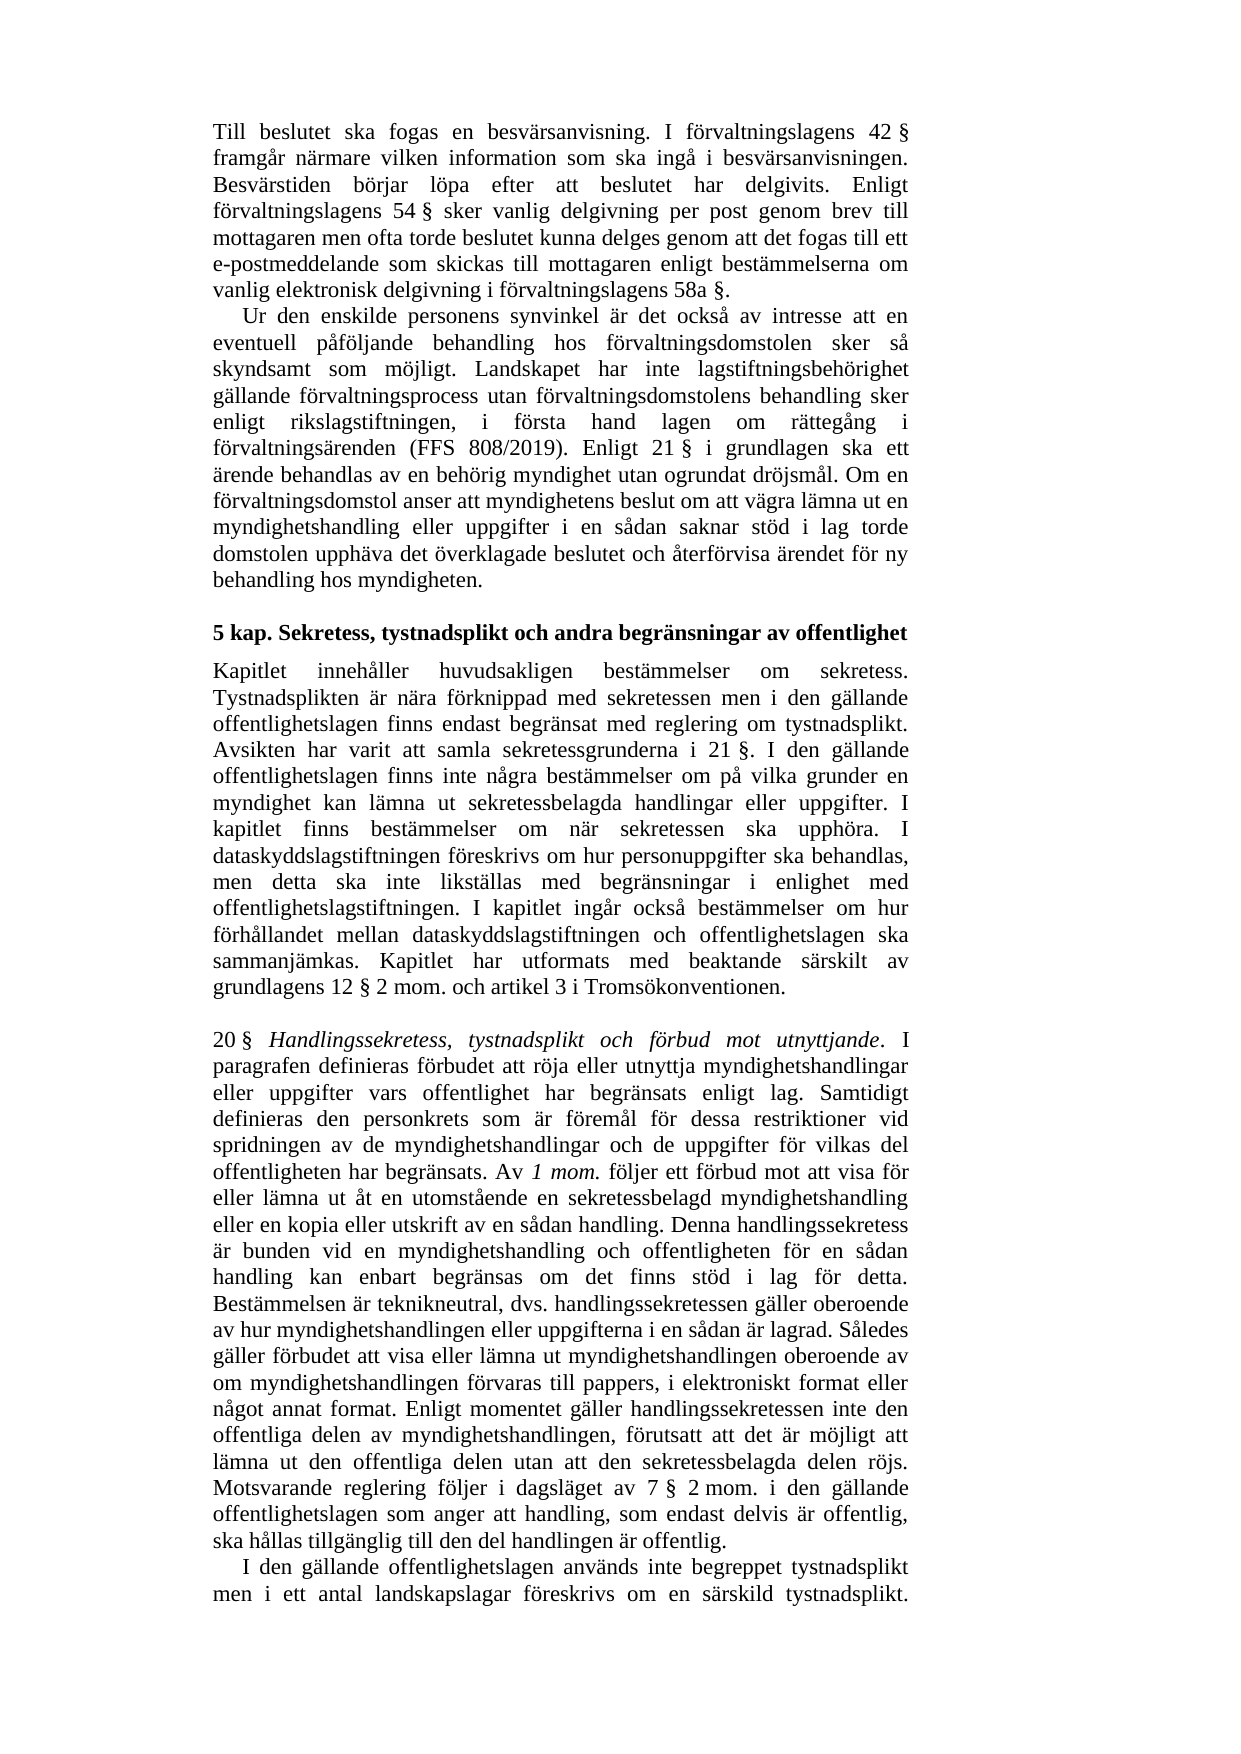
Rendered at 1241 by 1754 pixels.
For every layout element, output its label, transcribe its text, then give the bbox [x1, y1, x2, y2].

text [213, 1553, 909, 1606]
text 5 kap. Sekretess, tystnadsplikt och andra begränsningar av offentlighet [213, 619, 909, 645]
text 20 § Handlingssekretess, tystnadsplikt och förbud mot utnyttjande. I paragrafen definieras förbudet att röja eller utnyttja myndighetshandlingar eller uppgifter vars offentlighet har begränsats enligt lag. Samtidigt definieras den personkrets som är föremål för dessa restriktioner vid spridningen av de myndighetshandlingar och de uppgifter för vilkas del offentligheten har begränsats. Av 1 mom. följer ett förbud mot att visa för eller lämna ut åt en utomstående en sekretessbelagd myndighetshandling eller en kopia eller utskrift av en sådan handling. Denna handlingssekretess är bunden vid en myndighetshandling och offentligheten för en sådan handling kan enbart begränsas om det finns stöd i lag för detta. Bestämmelsen är teknikneutral, dvs. handlingssekretessen gäller oberoende av hur myndighetshandlingen eller uppgifterna i en sådan är lagrad. Således gäller förbudet att visa eller lämna ut myndighetshandlingen oberoende av om myndighetshandlingen förvaras till pappers, i elektroniskt format eller något annat format. Enligt momentet gäller handlingssekretessen inte den offentliga delen av myndighetshandlingen, förutsatt att det är möjligt att lämna ut den offentliga delen utan att den sekretessbelagda delen röjs. Motsvarande reglering följer i dagsläget av 7 § 2 mom. i den gällande offentlighetslagen som anger att handling, som endast delvis är offentlig, ska hållas tillgänglig till den del handlingen är offentlig. [213, 1026, 909, 1553]
text Ur den enskilde personens synvinkel är det också av intresse att en eventuell påföljande behandling hos förvaltningsdomstolen sker så skyndsamt som möjligt. Landskapet har inte lagstiftningsbehörighet gällande förvaltningsprocess utan förvaltningsdomstolens behandling sker enligt rikslagstiftningen, i första hand lagen om rättegång i förvaltningsärenden (FFS 808/2019). Enligt 21 § i grundlagen ska ett ärende behandlas av en behörig myndighet utan ogrundat dröjsmål. Om en förvaltningsdomstol anser att myndighetens beslut om att vägra lämna ut en myndighetshandling eller uppgifter i en sådan saknar stöd i lag torde domstolen upphäva det överklagade beslutet och återförvisa ärendet för ny behandling hos myndigheten. [213, 303, 909, 592]
text Kapitlet innehåller huvudsakligen bestämmelser om sekretess. Tystnadsplikten är nära förknippad med sekretessen men i den gällande offentlighetslagen finns endast begränsat med reglering om tystnadsplikt. Avsikten har varit att samla sekretessgrunderna i 21 §. I den gällande offentlighetslagen finns inte några bestämmelser om på vilka grunder en myndighet kan lämna ut sekretessbelagda handlingar eller uppgifter. I kapitlet finns bestämmelser om när sekretessen ska upphöra. I dataskyddslagstiftningen föreskrivs om hur personuppgifter ska behandlas, men detta ska inte likställas med begränsningar i enlighet med offentlighetslagstiftningen. I kapitlet ingår också bestämmelser om hur förhållandet mellan dataskyddslagstiftningen och offentlighetslagen ska sammanjämkas. Kapitlet har utformats med beaktande särskilt av grundlagens 12 § 2 mom. och artikel 3 i Tromsökonventionen. [213, 657, 909, 1000]
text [213, 118, 909, 303]
